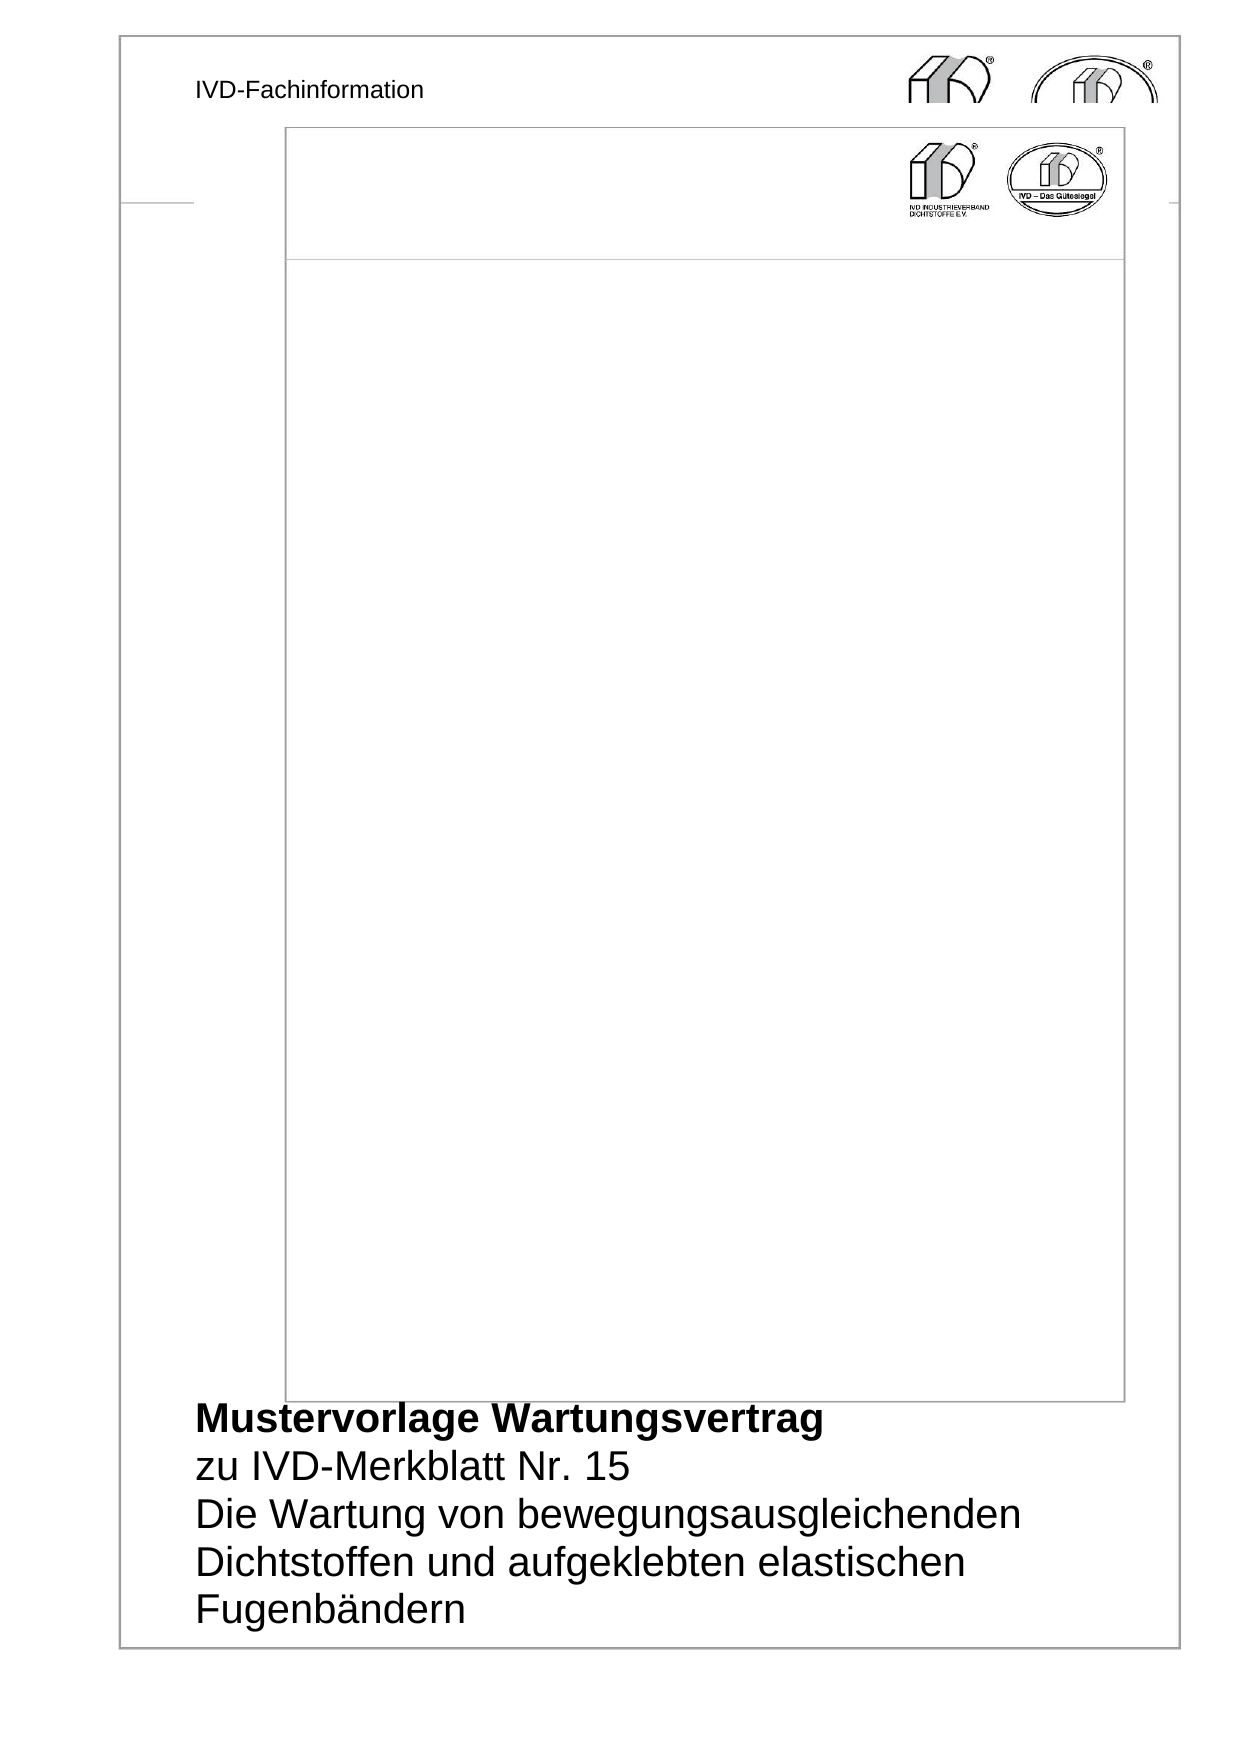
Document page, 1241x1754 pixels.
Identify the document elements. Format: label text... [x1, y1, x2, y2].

text Die Wartung von bewegungsausgleichenden Dichtstoffen und aufgeklebten elastischen Fugenbändern [195, 1489, 1169, 1633]
picture [4, 5, 1236, 1749]
text Mustervorlage Wartungsvertrag zu IVD-Merkblatt Nr. 15 [195, 1393, 1169, 1489]
